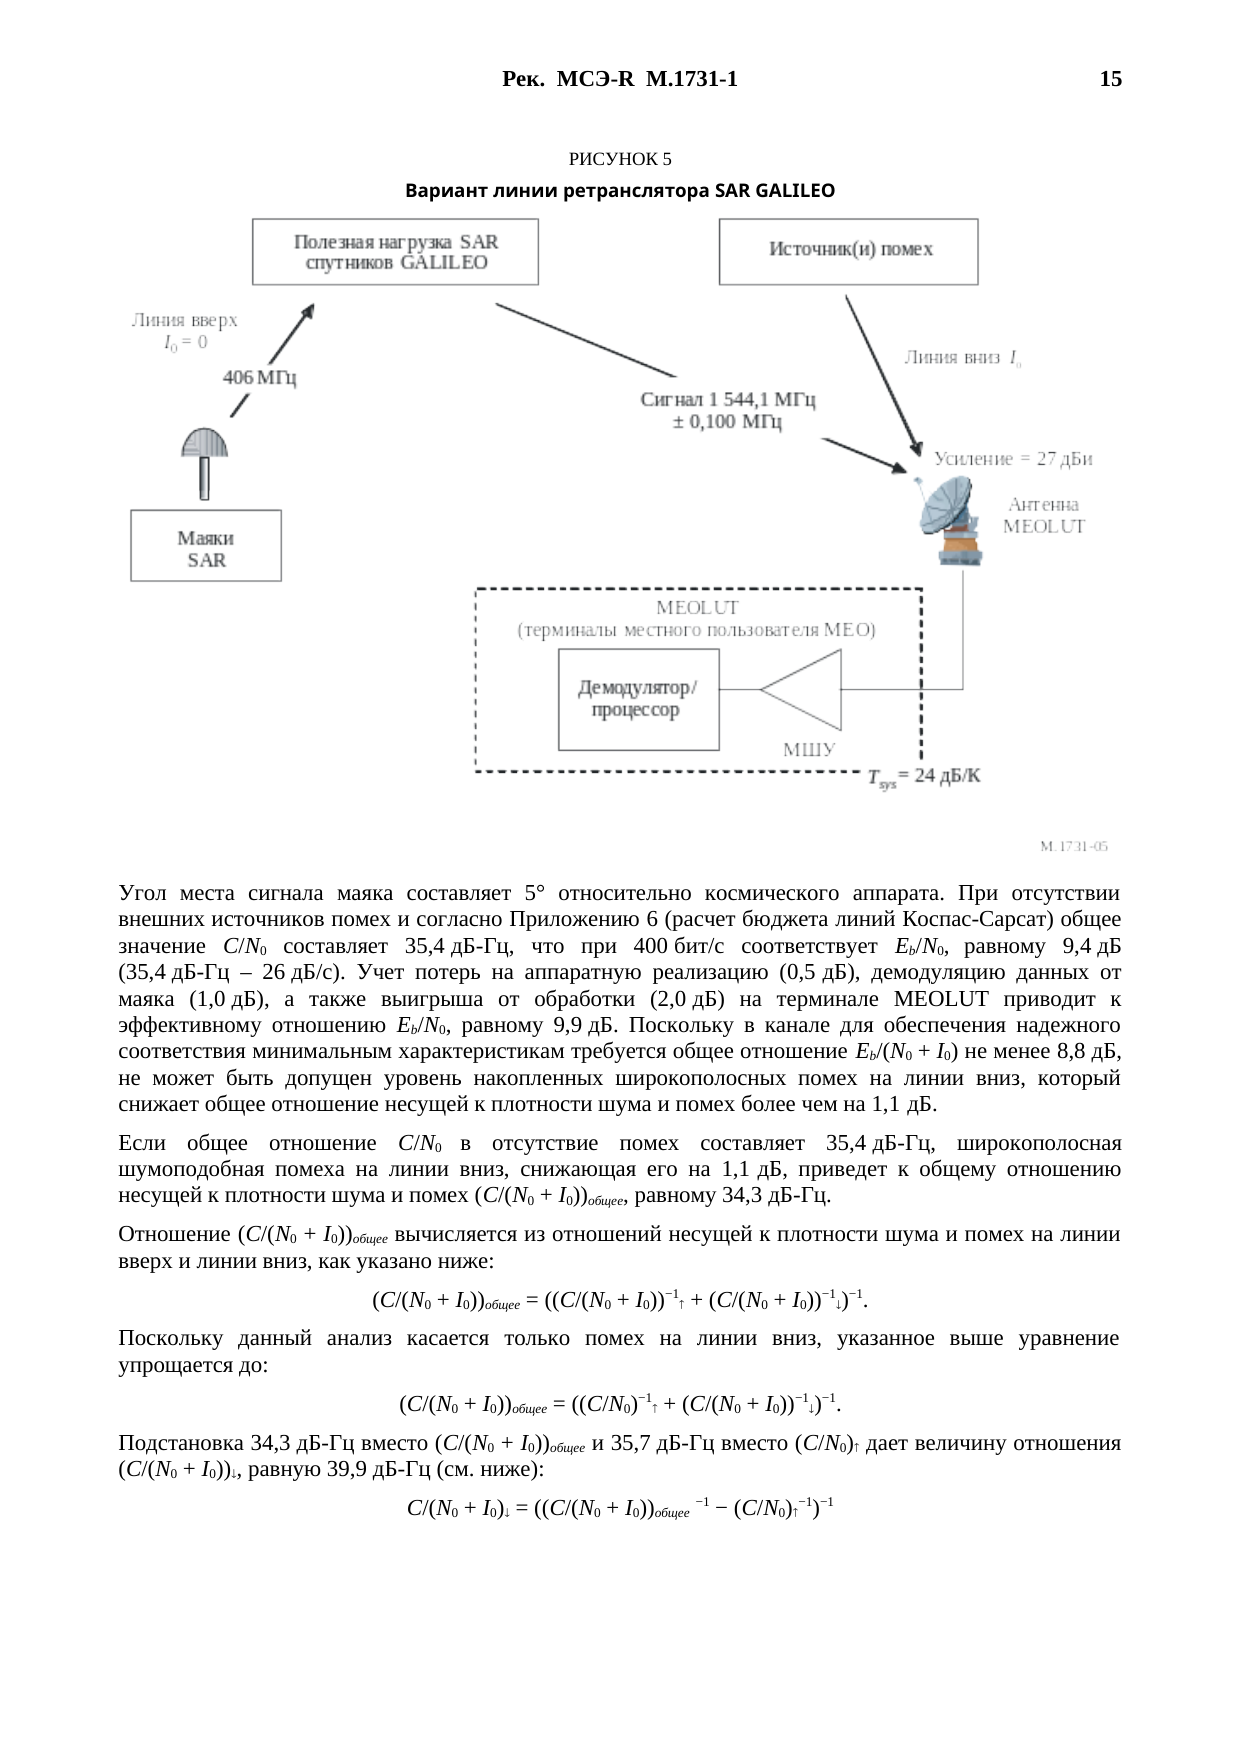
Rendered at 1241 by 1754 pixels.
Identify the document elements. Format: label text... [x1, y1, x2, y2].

text C/(N0 + I0) = ((C/(N0 + I0))общее −1 − (C/N0)−1)−1 [118, 1494, 1122, 1520]
text (C/(N0 + I0))общее = ((C/(N0 + I0))−1 + (C/(N0 + I0))−1)−1. [118, 1286, 1122, 1312]
text РИСУНОК 5 [118, 148, 1122, 169]
text (C/(N0 + I0))общее = ((C/N0)−1 + (C/(N0 + I0))−1)−1. [118, 1390, 1122, 1416]
text Подстановка 34,3 дБ-Гц вместо (C/(N0 + I0))общее и 35,7 дБ-Гц вместо (C/N0) дает величину отношения (C/(N0 + I0)), равную 39,9 дБ-Гц (см. ниже): [118, 1428, 1122, 1481]
title Вариант линии ретранслятора SAR GALILEO [118, 178, 1122, 203]
text Если общее отношение C/N0 в отсутствие помех составляет 35,4 дБ-Гц, широкополосная шумоподобная помеха на линии вниз, снижающая его на 1,1 дБ, приведет к общему отношению несущей к плотности шума и помех (C/(N0 + I0))общее, равному 34,3 дБ-Гц. [118, 1129, 1122, 1208]
text Отношение (C/(N0 + I0))общее вычисляется из отношений несущей к плотности шума и помех на линии вверх и линии вниз, как указано ниже: [118, 1220, 1122, 1273]
text Поскольку данный анализ касается только помех на линии вниз, указанное выше уравнение упрощается до: [118, 1324, 1122, 1377]
text Угол места сигнала маяка составляет 5° относительно космического аппарата. При отсутствии внешних источников помех и согласно Приложению 6 (расчет бюджета линий Коспас-Сарсат) общее значение C/N0 составляет 35,4 дБ-Гц, что при 400 бит/с соответствует Eb/N0, равному 9,4 дБ (35,4 дБ-Гц – 26 дБ/с). Учет потерь на аппаратную реализацию (0,5 дБ), демодуляцию данных от маяка (1,0 дБ), а также выигрыша от обработки (2,0 дБ) на терминале MEOLUT приводит к эффективному отношению Eb/N0, равному 9,9 дБ. Поскольку в канале для обеспечения надежного соответствия минимальным характеристикам требуется общее отношение Eb/(N0 + I0) не менее 8,8 дБ, не может быть допущен уровень накопленных широкополосных помех на линии вниз, который снижает общее отношение несущей к плотности шума и помех более чем на 1,1 дБ. [118, 879, 1122, 1116]
